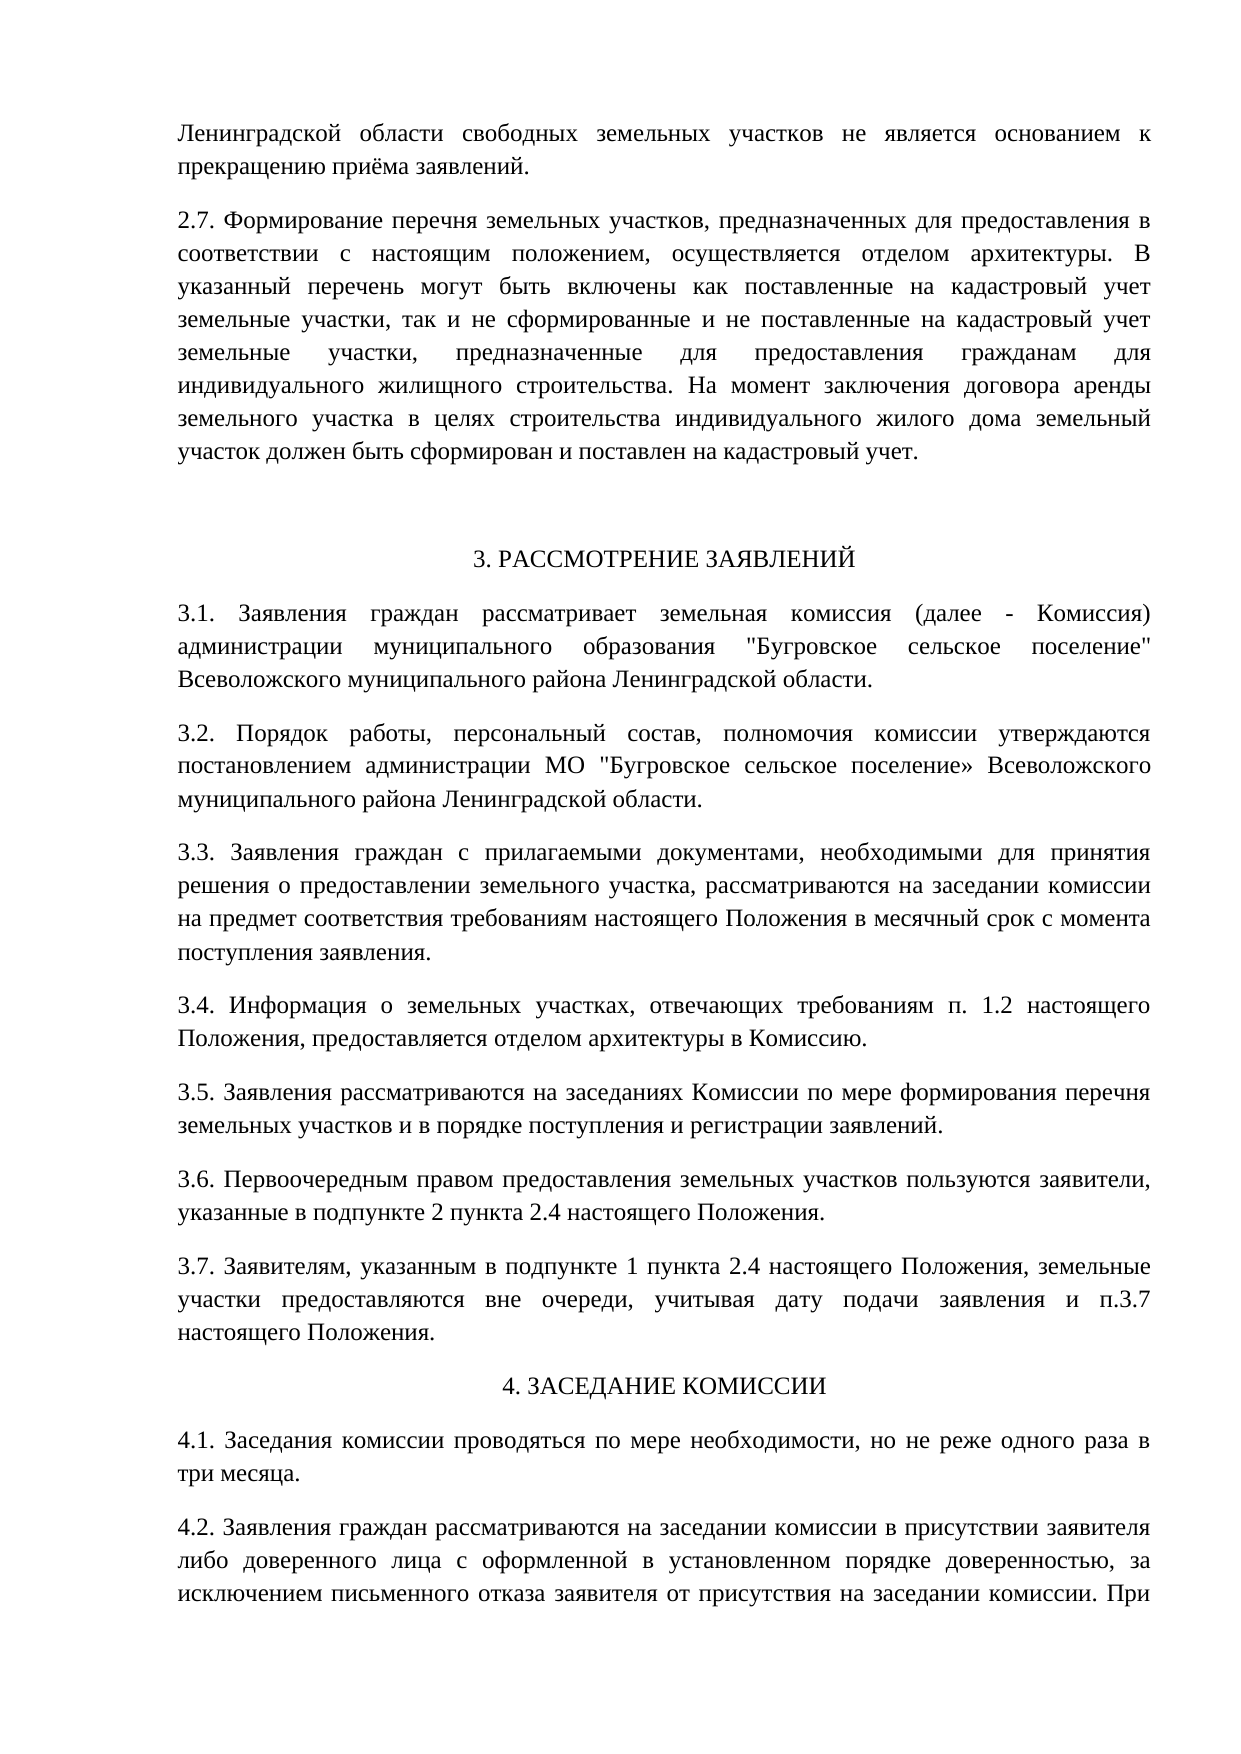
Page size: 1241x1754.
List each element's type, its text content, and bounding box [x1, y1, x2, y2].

text 3.5. Заявления рассматриваются на заседаниях Комиссии по мере формирования перечня земельных участков и в порядке поступления и регистрации заявлений. [177, 1077, 1152, 1139]
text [177, 1512, 1152, 1606]
text 3. РАССМОТРЕНИЕ ЗАЯВЛЕНИЙ [177, 544, 1152, 573]
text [177, 118, 1152, 180]
text 3.7. Заявителям, указанным в подпункте 1 пункта 2.4 настоящего Положения, земельные участки предоставляются вне очереди, учитывая дату подачи заявления и п.3.7 настоящего Положения. [177, 1251, 1152, 1346]
text 3.6. Первоочередным правом предоставления земельных участков пользуются заявители, указанные в подпункте 2 пункта 2.4 настоящего Положения. [177, 1164, 1152, 1226]
text 3.1. Заявления граждан рассматривает земельная комиссия (далее - Комиссия) администрации муниципального образования "Бугровское сельское поселение" Всеволожского муниципального района Ленинградской области. [177, 598, 1152, 692]
text 2.7. Формирование перечня земельных участков, предназначенных для предоставления в соответствии с настоящим положением, осуществляется отделом архитектуры. В указанный перечень могут быть включены как поставленные на кадастровый учет земельные участки, так и не сформированные и не поставленные на кадастровый учет земельные участки, предназначенные для предоставления гражданам для индивидуального жилищного строительства. На момент заключения договора аренды земельного участка в целях строительства индивидуального жилого дома земельный участок должен быть сформирован и поставлен на кадастровый учет. [177, 205, 1152, 465]
text 3.4. Информация о земельных участках, отвечающих требованиям п. 1.2 настоящего Положения, предоставляется отделом архитектуры в Комиссию. [177, 990, 1152, 1052]
text 4.1. Заседания комиссии проводяться по мере необходимости, но не реже одного раза в три месяца. [177, 1425, 1152, 1487]
text 3.3. Заявления граждан с прилагаемыми документами, необходимыми для принятия решения о предоставлении земельного участка, рассматриваются на заседании комиссии на предмет соответствия требованиям настоящего Положения в месячный срок с момента поступления заявления. [177, 837, 1152, 965]
text 4. ЗАСЕДАНИЕ КОМИССИИ [177, 1371, 1152, 1400]
text 3.2. Порядок работы, персональный состав, полномочия комиссии утверждаются постановлением администрации МО "Бугровское сельское поселение» Всеволожского муниципального района Ленинградской области. [177, 718, 1152, 812]
